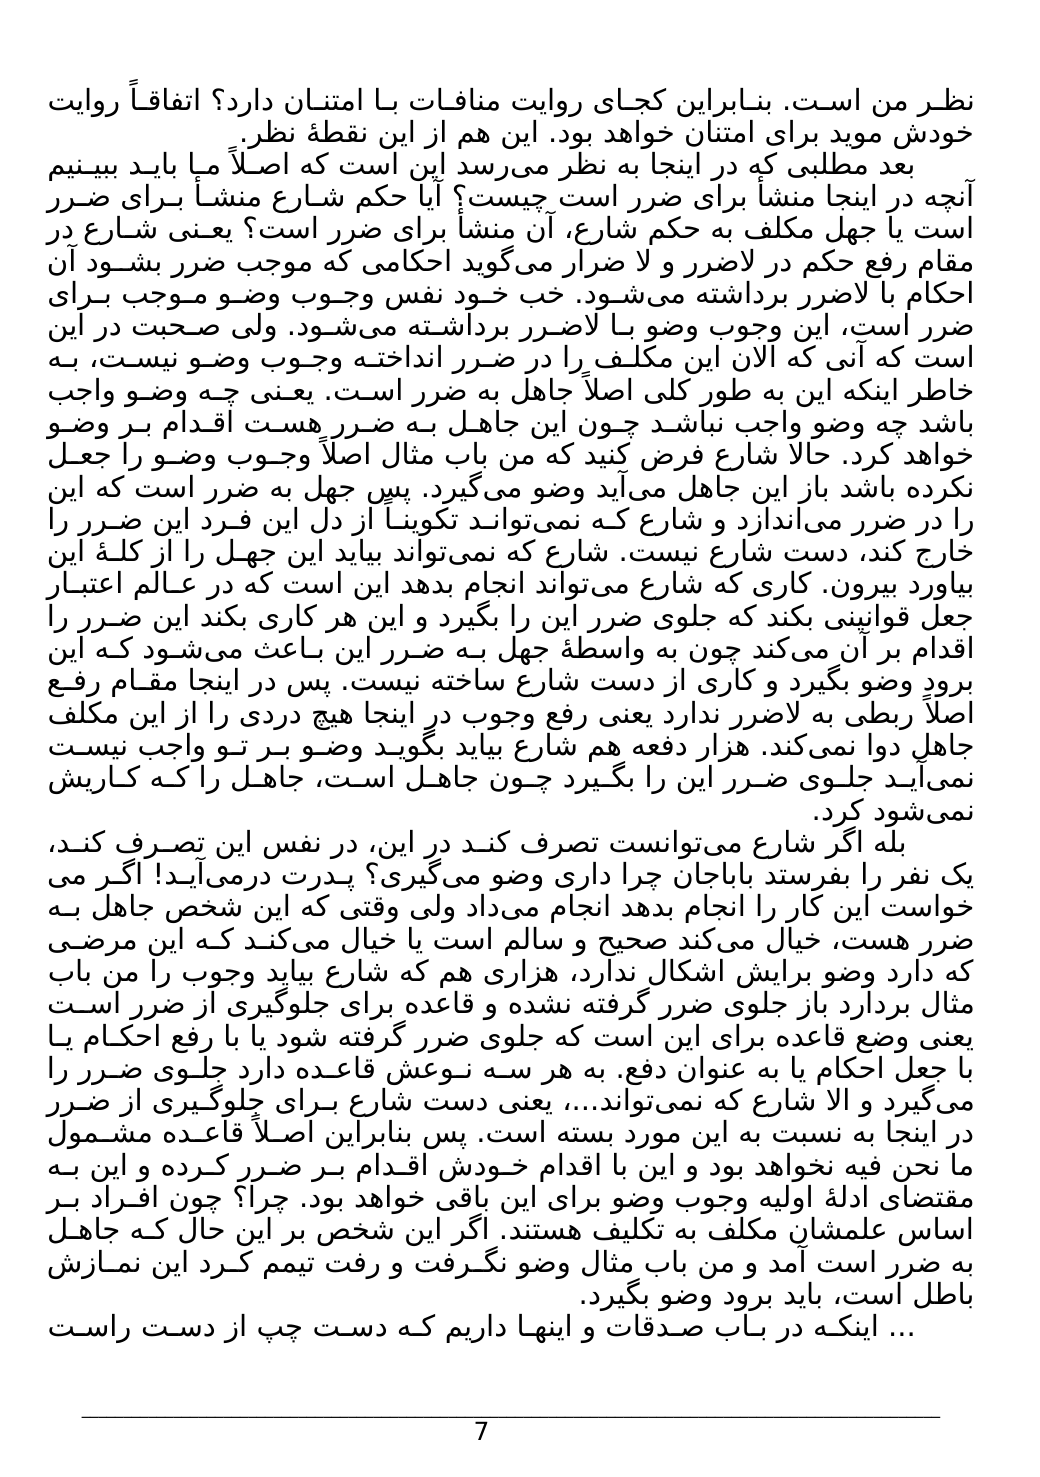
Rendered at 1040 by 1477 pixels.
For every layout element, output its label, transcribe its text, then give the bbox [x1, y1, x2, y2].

text بعد مطلبی که در اینجا به نظر می‌رسد این است که اصلاً ما باید ببینیم آنچه در اینجا منشأ برای ضرر است چیست؟ آیا حکم شارع منشأ برای ضرر است یا جهل مکلف به حکم شارع، آن منشأ برای ضرر است؟ یعنی شارع در مقام رفع حکم در لاضرر و لا ضرار می‌گوید احکامی که موجب ضرر بشود آن احکام با لاضرر برداشته می‌شود. خب خود نفس وجوب وضو موجب برای ضرر است، این وجوب وضو با لاضرر برداشته می‌شود. ولی صحبت در این است که آنی که الان این مکلف را در ضرر انداخته وجوب وضو نیست، به خاطر اینکه این به طور کلی اصلاً جاهل به ضرر است. یعنی چه وضو واجب باشد چه وضو واجب نباشد چون این جاهل به ضرر هست اقدام بر وضو خواهد کرد. حالا شارع فرض کنید که من باب مثال اصلاً وجوب وضو را جعل نکرده باشد باز این جاهل می‌آید وضو می‌گیرد. پس جهل به ضرر است که این را در ضرر می‌اندازد و شارع که نمی‌تواند تکویناً از دل این فرد این ضرر را خارج کند، دست شارع نیست. شارع که نمی‌تواند بیاید این جهل را از کلۀ این بیاورد بیرون. کاری که شارع می‌تواند انجام بدهد این است که در عالم اعتبار جعل قوانینی بکند که جلوی ضرر این را بگیرد و این هر کاری بکند این ضرر را اقدام بر آن می‌کند چون به واسطۀ جهل به ضرر این باعث می‌شود که این برود وضو بگیرد و کاری از دست شارع ساخته نیست. پس در اینجا مقام رفع اصلاً ربطی به لاضرر ندارد یعنی رفع وجوب در اینجا هیچ دردی را از این مکلف جاهل دوا نمی‌کند. هزار دفعه هم شارع بیاید بگوید وضو بر تو واجب نیست نمی‌آید جلوی ضرر این را بگیرد چون جاهل است، جاهل را که کاریش نمی‌شود کرد. [47, 149, 975, 827]
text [47, 84, 975, 149]
text بله اگر شارع می‌توانست تصرف کند در این، در نفس این تصرف کند، یک نفر را بفرستد باباجان چرا داری وضو می‌گیری؟ پدرت درمی‌آید! اگر می خواست این کار را انجام بدهد انجام می‌داد ولی وقتی که این شخص جاهل به ضرر هست، خیال می‌کند صحیح و سالم است یا خیال می‌کند که این مرضی که دارد وضو برایش اشکال ندارد، هزاری هم که شارع بیاید وجوب را من باب مثال بر‌دارد باز جلوی ضرر گرفته نشده و قاعده‌ برای جلوگیری از ضرر است یعنی وضع قاعده برای این است که جلوی ضرر گرفته شود یا با رفع احکام یا با جعل احکام یا به عنوان دفع. به هر سه نوعش قاعده دارد جلوی ضرر را می‌گیرد و الا شارع که نمی‌تواند...، یعنی دست شارع برای جلوگیری از ضرر در اینجا به نسبت به این مورد بسته است. پس بنابراین اصلاً قاعده مشمول ما نحن فیه نخواهد بود و این با اقدام خودش اقدام بر ضرر کرده و این به مقتضای ادلۀ اولیه وجوب وضو برای این باقی خواهد بود. چرا؟ چون افراد بر اساس علمشان مکلف به تکلیف هستند. اگر این شخص بر این حال که جاهل به ضرر است آمد و من باب مثال وضو نگرفت و رفت تیمم کرد این نمازش باطل است، باید برود وضو بگیرد. [47, 827, 975, 1311]
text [47, 1311, 975, 1343]
